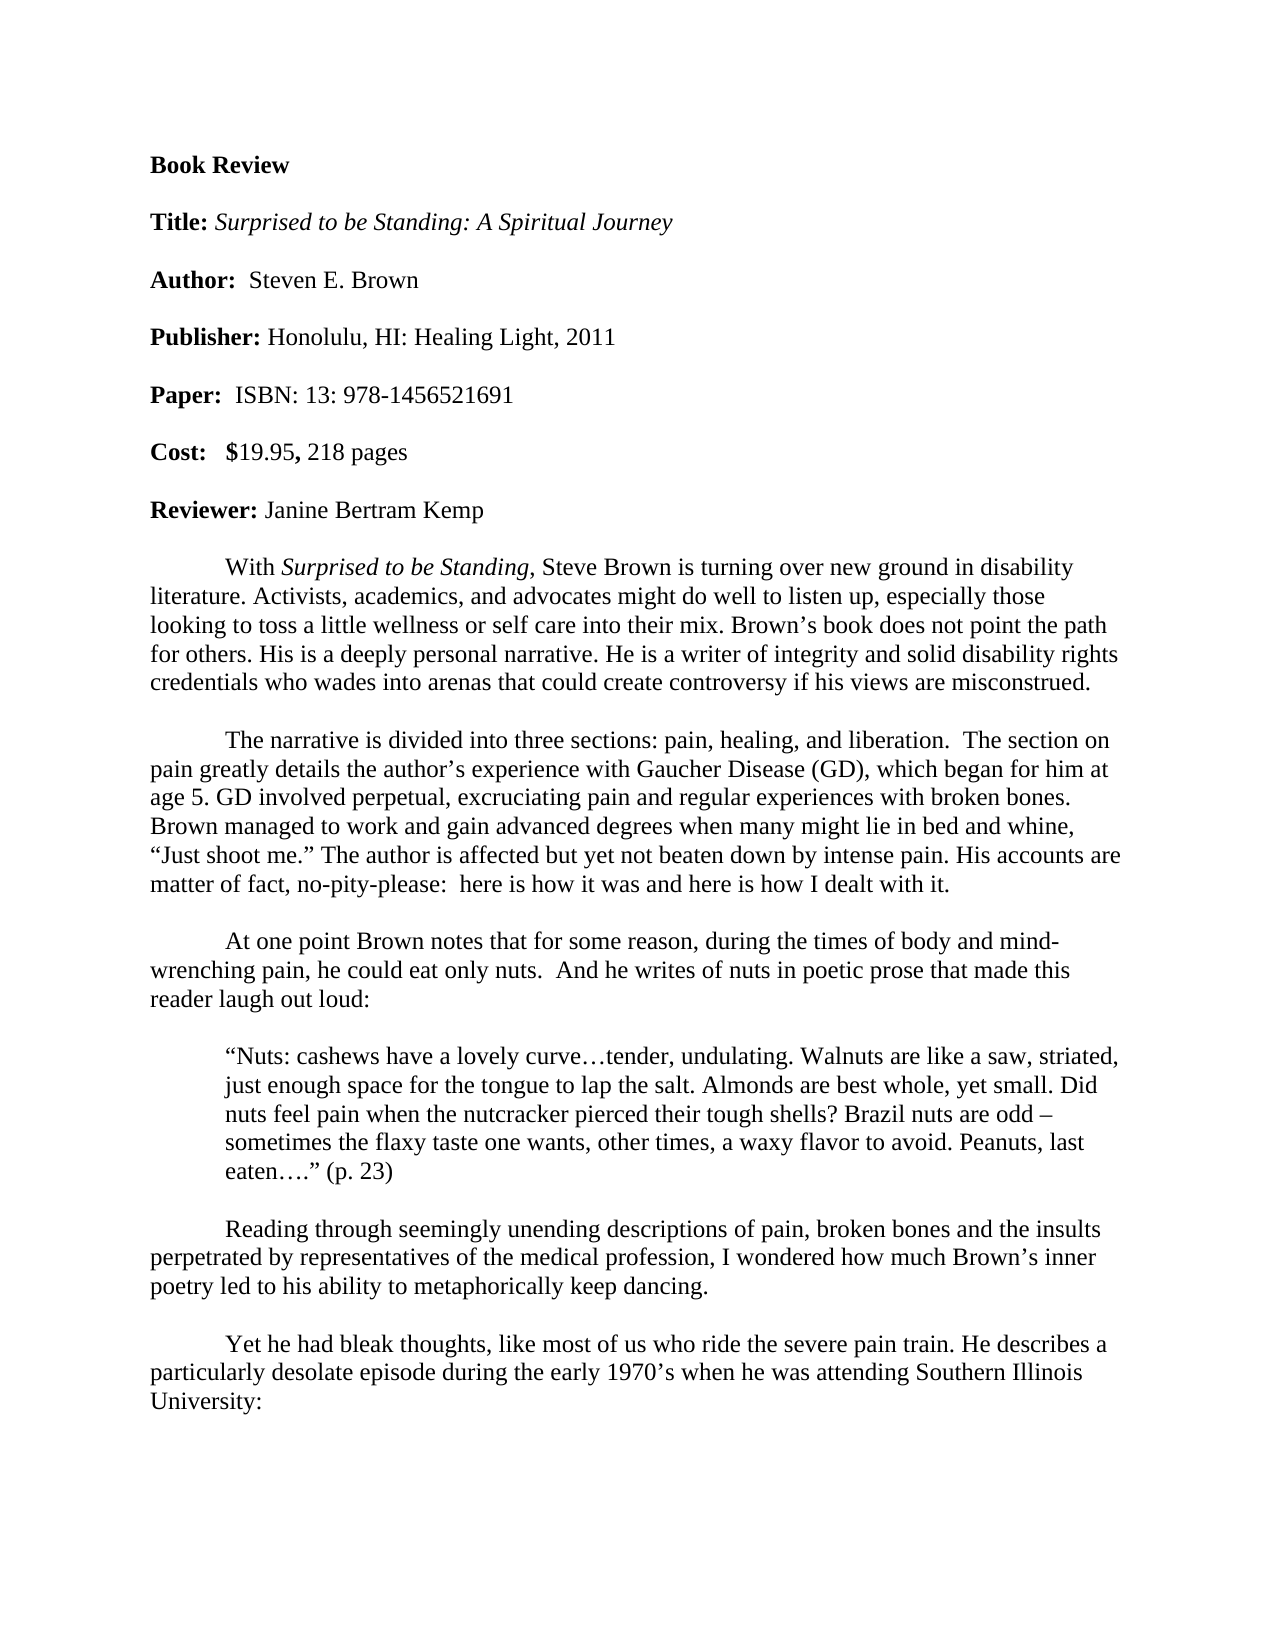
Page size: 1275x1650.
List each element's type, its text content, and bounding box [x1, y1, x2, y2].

text Author: Steven E. Brown [150, 265, 1125, 294]
text With Surprised to be Standing, Steve Brown is turning over new ground in disability literature. Activists, academics, and advocates might do well to listen up, especially those looking to toss a little wellness or self care into their mix. Brown’s book does not point the path for others. His is a deeply personal narrative. He is a writer of integrity and solid disability rights credentials who wades into arenas that could create controversy if his views are misconstrued. [150, 552, 1125, 696]
text Reviewer: Janine Bertram Kemp [150, 495, 1125, 524]
text The narrative is divided into three sections: pain, healing, and liberation. The section on pain greatly details the author’s experience with Gaucher Disease (GD), which began for him at age 5. GD involved perpetual, excruciating pain and regular experiences with broken bones. Brown managed to work and gain advanced degrees when many might lie in bed and whine, “Just shoot me.” The author is affected but yet not beaten down by intense pain. His accounts are matter of fact, no-pity-please: here is how it was and here is how I dealt with it. [150, 725, 1125, 897]
text Cost: $19.95, 218 pages [150, 437, 1125, 466]
text Publisher: Honolulu, HI: Healing Light, 2011 Paper: ISBN: 13: 978-1456521691 [150, 322, 1125, 409]
text At one point Brown notes that for some reason, during the times of body and mind-wrenching pain, he could eat only nuts. And he writes of nuts in poetic prose that made this reader laugh out loud: [150, 926, 1125, 1012]
text Book Review [150, 150, 1125, 179]
text Reading through seemingly unending descriptions of pain, broken bones and the insults perpetrated by representatives of the medical profession, I wondered how much Brown’s inner poetry led to his ability to metaphorically keep dancing. [150, 1214, 1125, 1300]
text Title: Surprised to be Standing: A Spiritual Journey [150, 207, 1125, 236]
text “Nuts: cashews have a lovely curve…tender, undulating. Walnuts are like a saw, striated, just enough space for the tongue to lap the salt. Almonds are best whole, yet small. Did nuts feel pain when the nutcracker pierced their tough shells? Brazil nuts are odd – sometimes the flaxy taste one wants, other times, a waxy flavor to avoid. Peanuts, last eaten….” (p. 23) [225, 1041, 1125, 1185]
text Yet he had bleak thoughts, like most of us who ride the severe pain train. He describes a particularly desolate episode during the early 1970’s when he was attending Southern Illinois University: [150, 1329, 1125, 1415]
